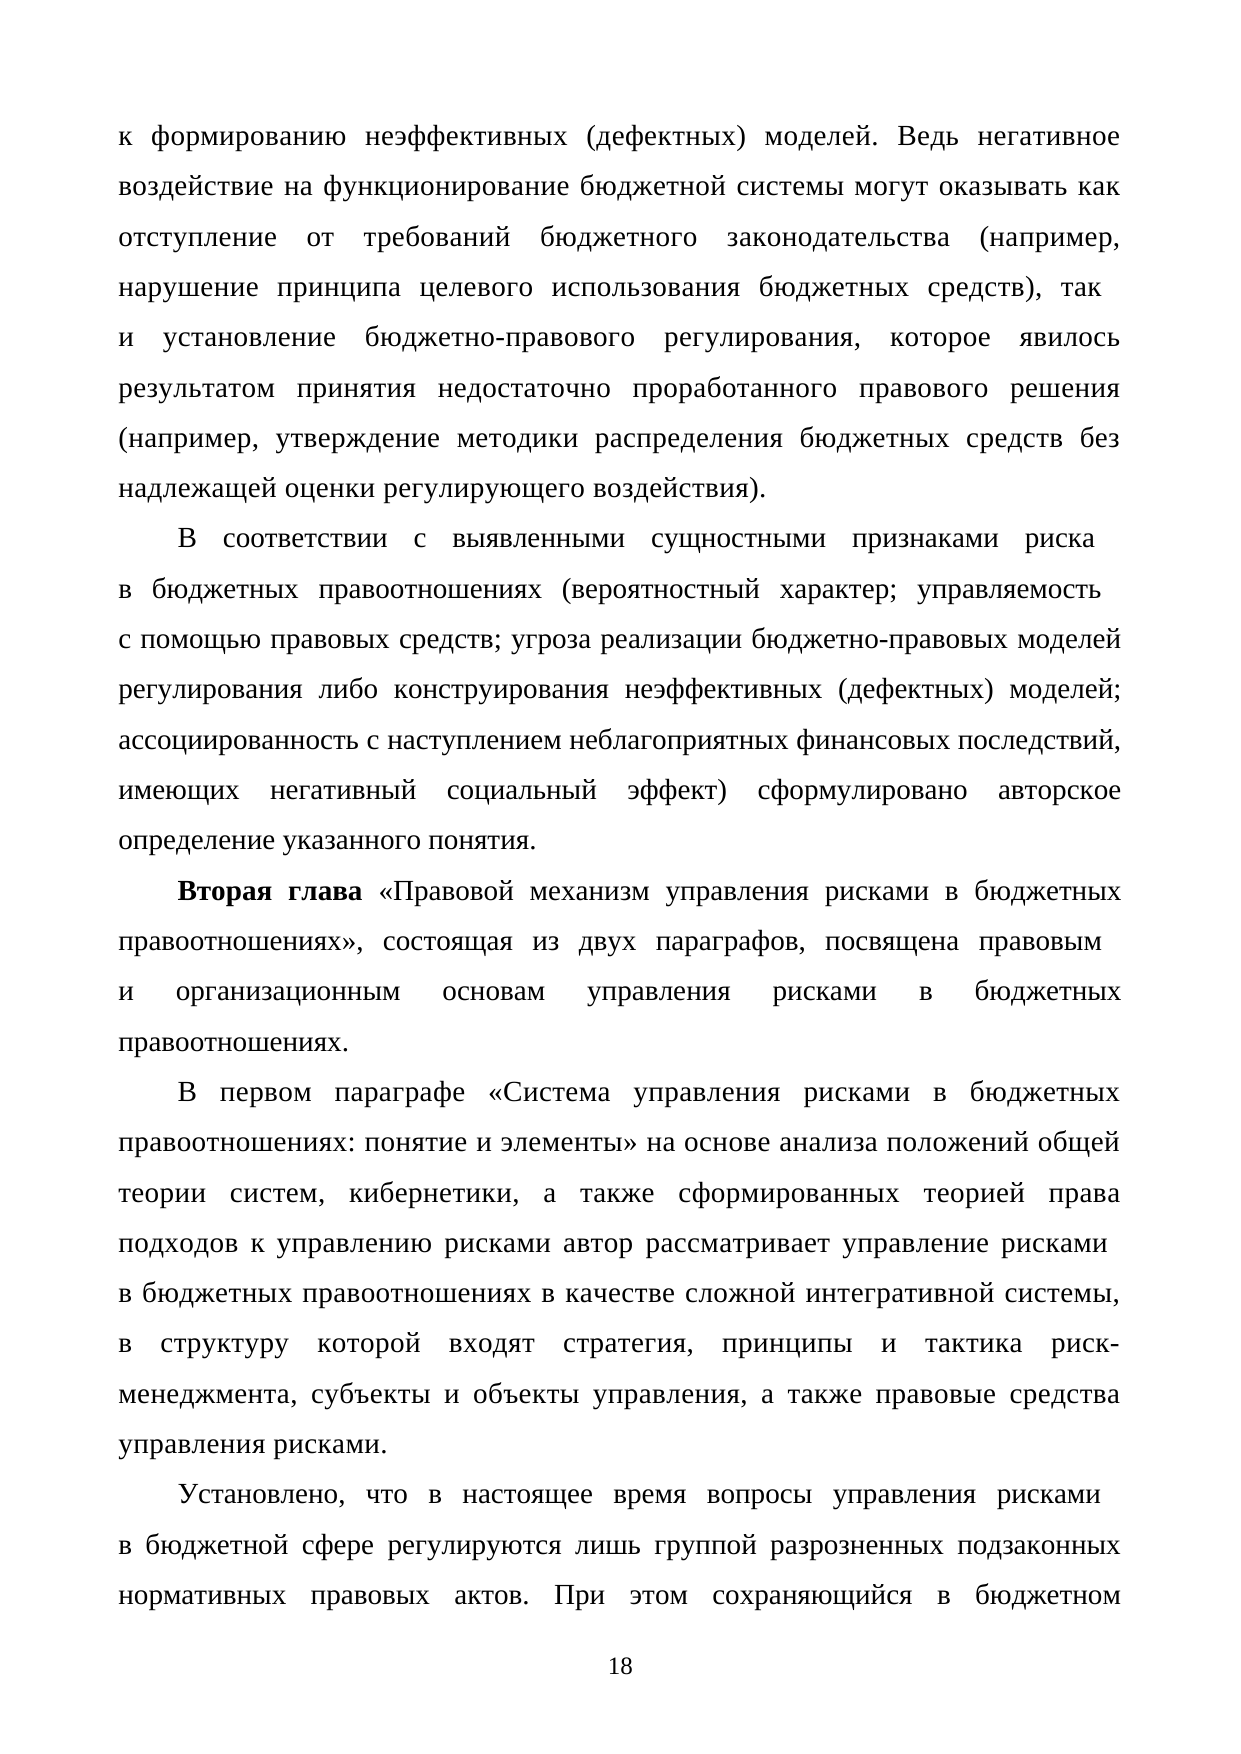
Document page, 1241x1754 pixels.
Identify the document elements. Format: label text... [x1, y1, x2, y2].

text В первом параграфе «Система управления рисками в бюджетных правоотношениях: понятие и элементы» на основе анализа положений общей теории систем, кибернетики, а также сформированных теорией права подходов к управлению рисками автор рассматривает управление рисками в бюджетных правоотношениях в качестве сложной интегративной системы, в структуру которой входят стратегия, принципы и тактика риск-менеджмента, субъекты и объекты управления, а также правовые средства управления рисками. [118, 1074, 1122, 1460]
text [118, 1477, 1122, 1611]
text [118, 118, 1122, 504]
text Вторая глава «Правовой механизм управления рисками в бюджетных правоотношениях», состоящая из двух параграфов, посвящена правовым и организационным основам управления рисками в бюджетных правоотношениях. [118, 873, 1122, 1057]
text В соответствии с выявленными сущностными признаками риска в бюджетных правоотношениях (вероятностный характер; управляемость с помощью правовых средств; угроза реализации бюджетно-правовых моделей регулирования либо конструирования неэффективных (дефектных) моделей; ассоциированность с наступлением неблагоприятных финансовых последствий, имеющих негативный социальный эффект) сформулировано авторское определение указанного понятия. [118, 521, 1122, 856]
